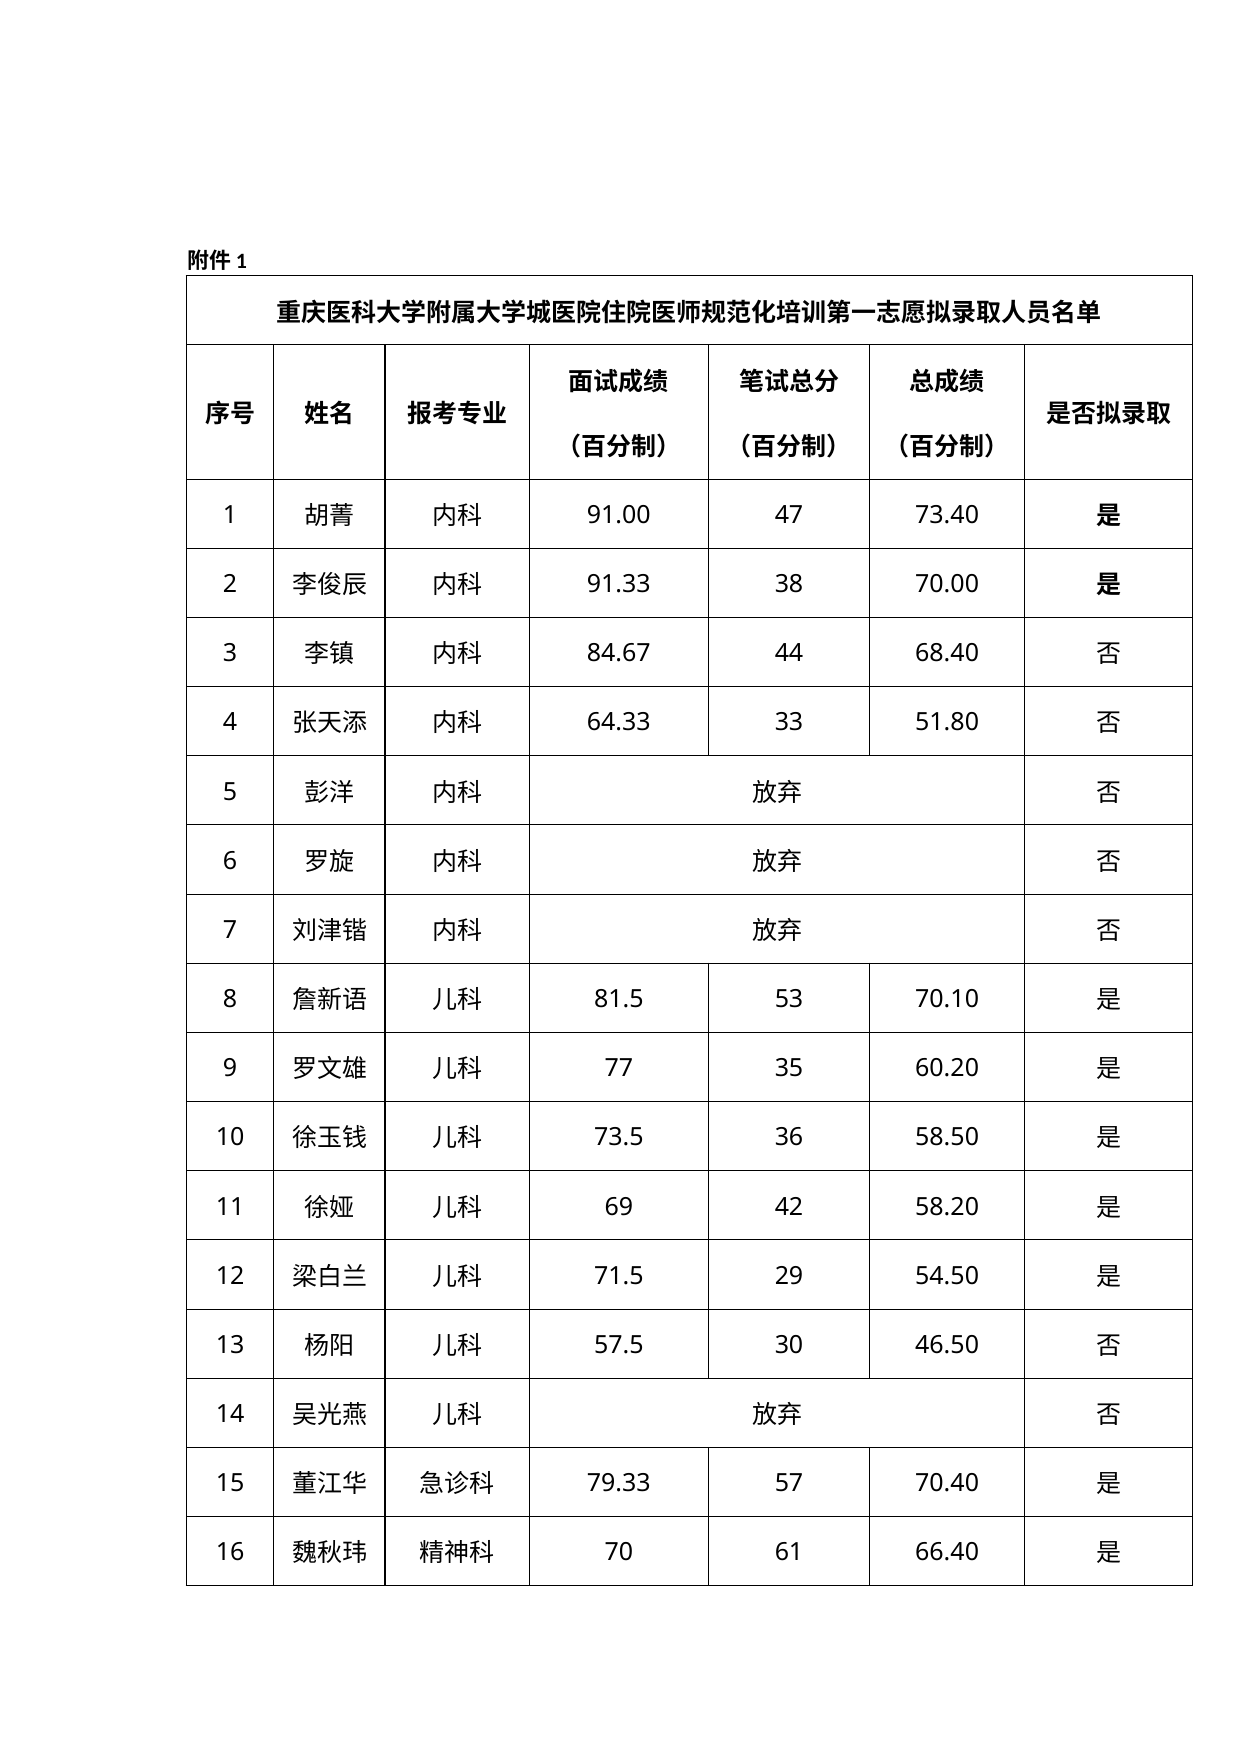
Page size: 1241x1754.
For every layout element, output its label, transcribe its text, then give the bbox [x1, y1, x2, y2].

table_cell 是 [1025, 964, 1192, 1032]
table_cell 70.40 [870, 1448, 1024, 1516]
table_cell 46.50 [870, 1310, 1024, 1378]
table_cell 内科 [386, 480, 529, 548]
table_cell 放弃 [530, 825, 1024, 893]
table_cell 44 [709, 618, 869, 686]
table_cell 李镇 [274, 618, 384, 686]
table_cell 内科 [386, 618, 529, 686]
table_cell 1 [187, 480, 273, 548]
table_cell 4 [187, 687, 273, 755]
table_cell 11 [187, 1171, 273, 1239]
table_cell 儿科 [386, 1033, 529, 1101]
table_cell 胡菁 [274, 480, 384, 548]
table_cell 70.10 [870, 964, 1024, 1032]
table_cell 是 [1025, 1517, 1192, 1585]
table_cell 54.50 [870, 1240, 1024, 1308]
table_cell 儿科 [386, 964, 529, 1032]
table_cell 否 [1025, 756, 1192, 824]
table_cell 30 [709, 1310, 869, 1378]
table_cell 内科 [386, 549, 529, 617]
table_cell 13 [187, 1310, 273, 1378]
table_cell 总成绩 （百分制） [870, 345, 1024, 478]
table_cell 91.33 [530, 549, 708, 617]
table_cell 7 [187, 895, 273, 963]
table_cell 笔试总分 （百分制） [709, 345, 869, 478]
table_cell 58.20 [870, 1171, 1024, 1239]
table_cell 38 [709, 549, 869, 617]
table_cell 序号 [187, 345, 273, 478]
table_cell 70 [530, 1517, 708, 1585]
table_cell 詹新语 [274, 964, 384, 1032]
table_cell 儿科 [386, 1379, 529, 1447]
table_cell 73.40 [870, 480, 1024, 548]
table_cell 报考专业 [386, 345, 529, 478]
table_cell 6 [187, 825, 273, 893]
table_cell 81.5 [530, 964, 708, 1032]
table_cell 53 [709, 964, 869, 1032]
table_cell 12 [187, 1240, 273, 1308]
table_cell 董江华 [274, 1448, 384, 1516]
table_cell 是 [1025, 1033, 1192, 1101]
table_cell 42 [709, 1171, 869, 1239]
table_cell 9 [187, 1033, 273, 1101]
table_cell 14 [187, 1379, 273, 1447]
table_cell 面试成绩 （百分制） [530, 345, 708, 478]
table_cell 放弃 [530, 756, 1024, 824]
table_cell 张天添 [274, 687, 384, 755]
table_cell 60.20 [870, 1033, 1024, 1101]
table_cell 精神科 [386, 1517, 529, 1585]
table_cell 放弃 [530, 1379, 1024, 1447]
table_cell 是 [1025, 1102, 1192, 1170]
table_cell 儿科 [386, 1171, 529, 1239]
table_cell 3 [187, 618, 273, 686]
table_cell 29 [709, 1240, 869, 1308]
table_cell 47 [709, 480, 869, 548]
table_cell 15 [187, 1448, 273, 1516]
table_cell 70.00 [870, 549, 1024, 617]
table_cell 68.40 [870, 618, 1024, 686]
table_cell 69 [530, 1171, 708, 1239]
table_cell 罗文雄 [274, 1033, 384, 1101]
table_cell 内科 [386, 895, 529, 963]
table_cell 是 [1025, 1171, 1192, 1239]
table_cell 是 [1025, 480, 1192, 548]
table_cell 儿科 [386, 1240, 529, 1308]
table_cell 57.5 [530, 1310, 708, 1378]
table_cell 77 [530, 1033, 708, 1101]
table_cell 姓名 [274, 345, 384, 478]
table_cell 否 [1025, 895, 1192, 963]
table_cell 内科 [386, 825, 529, 893]
table_cell 73.5 [530, 1102, 708, 1170]
table_cell 否 [1025, 1379, 1192, 1447]
table_cell 33 [709, 687, 869, 755]
table_cell 5 [187, 756, 273, 824]
table_cell 66.40 [870, 1517, 1024, 1585]
table_cell 是 [1025, 1448, 1192, 1516]
table_cell 61 [709, 1517, 869, 1585]
table_cell 58.50 [870, 1102, 1024, 1170]
table_cell 吴光燕 [274, 1379, 384, 1447]
table_cell 儿科 [386, 1102, 529, 1170]
table_cell 35 [709, 1033, 869, 1101]
table_cell 彭洋 [274, 756, 384, 824]
table_cell 内科 [386, 756, 529, 824]
table_header 重庆医科大学附属大学城医院住院医师规范化培训第一志愿拟录取人员名单 [187, 276, 1192, 344]
table_cell 梁白兰 [274, 1240, 384, 1308]
table_cell 内科 [386, 687, 529, 755]
table_cell 91.00 [530, 480, 708, 548]
table_cell 10 [187, 1102, 273, 1170]
table_cell 否 [1025, 1310, 1192, 1378]
table_cell 64.33 [530, 687, 708, 755]
table_cell 是 [1025, 1240, 1192, 1308]
table_cell 2 [187, 549, 273, 617]
table_cell 放弃 [530, 895, 1024, 963]
table_cell 徐玉钱 [274, 1102, 384, 1170]
text 附件1 [187, 243, 1053, 275]
table_cell 是否拟录取 [1025, 345, 1192, 478]
table_cell 罗旋 [274, 825, 384, 893]
table_cell 71.5 [530, 1240, 708, 1308]
table_cell 8 [187, 964, 273, 1032]
table_cell 徐娅 [274, 1171, 384, 1239]
table_cell 57 [709, 1448, 869, 1516]
table_cell 否 [1025, 618, 1192, 686]
table_cell 儿科 [386, 1310, 529, 1378]
table_cell 急诊科 [386, 1448, 529, 1516]
table_cell 是 [1025, 549, 1192, 617]
table_cell 36 [709, 1102, 869, 1170]
table_cell 16 [187, 1517, 273, 1585]
table_cell 魏秋玮 [274, 1517, 384, 1585]
table_cell 李俊辰 [274, 549, 384, 617]
table_cell 否 [1025, 687, 1192, 755]
table_cell 51.80 [870, 687, 1024, 755]
table_cell 刘津锴 [274, 895, 384, 963]
table_cell 79.33 [530, 1448, 708, 1516]
table_cell 否 [1025, 825, 1192, 893]
table_cell 杨阳 [274, 1310, 384, 1378]
table_cell 84.67 [530, 618, 708, 686]
